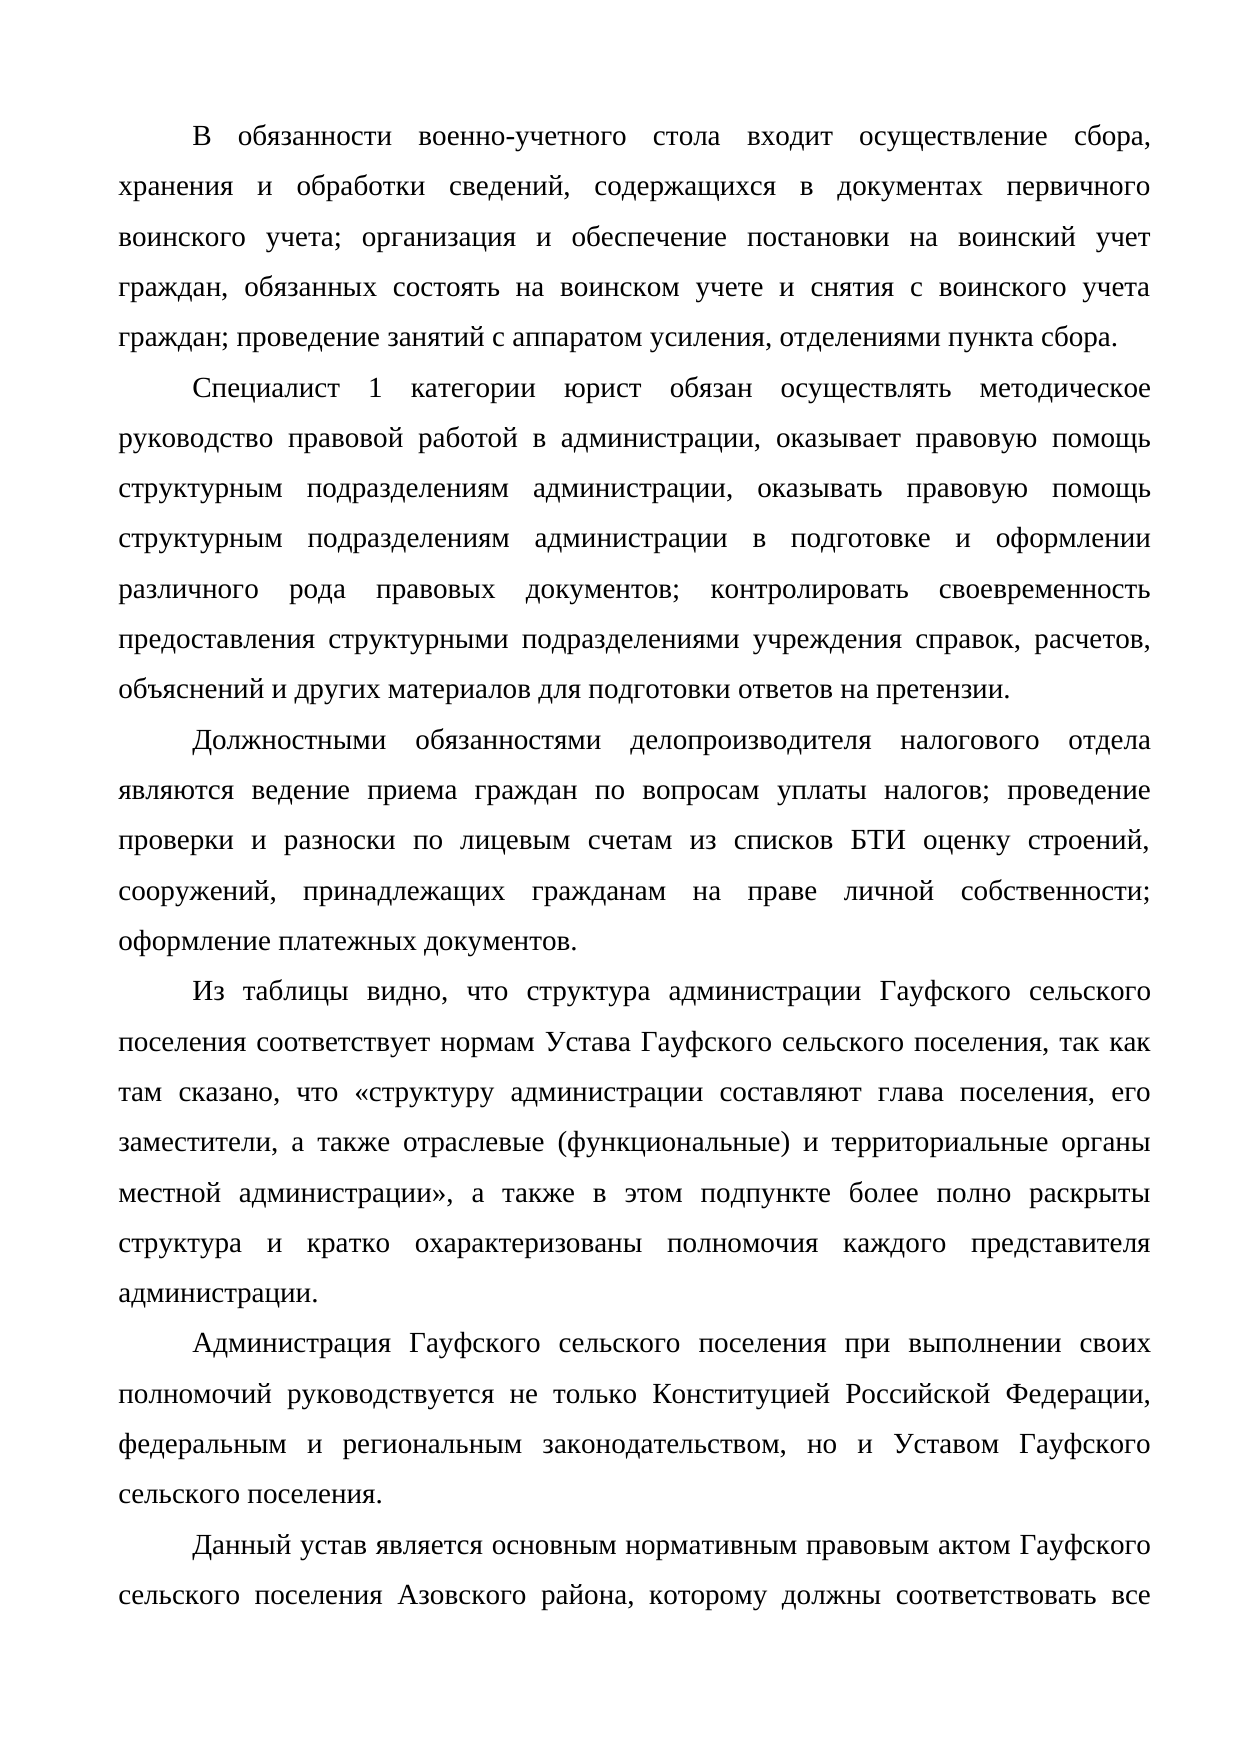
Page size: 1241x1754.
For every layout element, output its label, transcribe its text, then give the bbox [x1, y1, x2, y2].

text Администрация Гауфского сельского поселения при выполнении своих полномочий руководствуется не только Конституцией Российской Федерации, федеральным и региональным законодательством, но и Уставом Гауфского сельского поселения. [118, 1326, 1152, 1510]
text В обязанности военно-учетного стола входит осуществление сбора, хранения и обработки сведений, содержащихся в документах первичного воинского учета; организация и обеспечение постановки на воинский учет граждан, обязанных состоять на воинском учете и снятия с воинского учета граждан; проведение занятий с аппаратом усиления, отделениями пункта сбора. [118, 118, 1152, 353]
text Из таблицы видно, что структура администрации Гауфского сельского поселения соответствует нормам Устава Гауфского сельского поселения, так как там сказано, что «структуру администрации составляют глава поселения, его заместители, а также отраслевые (функциональные) и территориальные органы местной администрации», а также в этом подпункте более полно раскрыты структура и кратко охарактеризованы полномочия каждого представителя администрации. [118, 973, 1152, 1309]
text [118, 1527, 1152, 1611]
text Специалист 1 категории юрист обязан осуществлять методическое руководство правовой работой в администрации, оказывает правовую помощь структурным подразделениям администрации, оказывать правовую помощь структурным подразделениям администрации в подготовке и оформлении различного рода правовых документов; контролировать своевременность предоставления структурными подразделениями учреждения справок, расчетов, объяснений и других материалов для подготовки ответов на претензии. [118, 370, 1152, 705]
text Должностными обязанностями делопроизводителя налогового отдела являются ведение приема граждан по вопросам уплаты налогов; проведение проверки и разноски по лицевым счетам из списков БТИ оценку строений, сооружений, принадлежащих гражданам на праве личной собственности; оформление платежных документов. [118, 722, 1152, 957]
